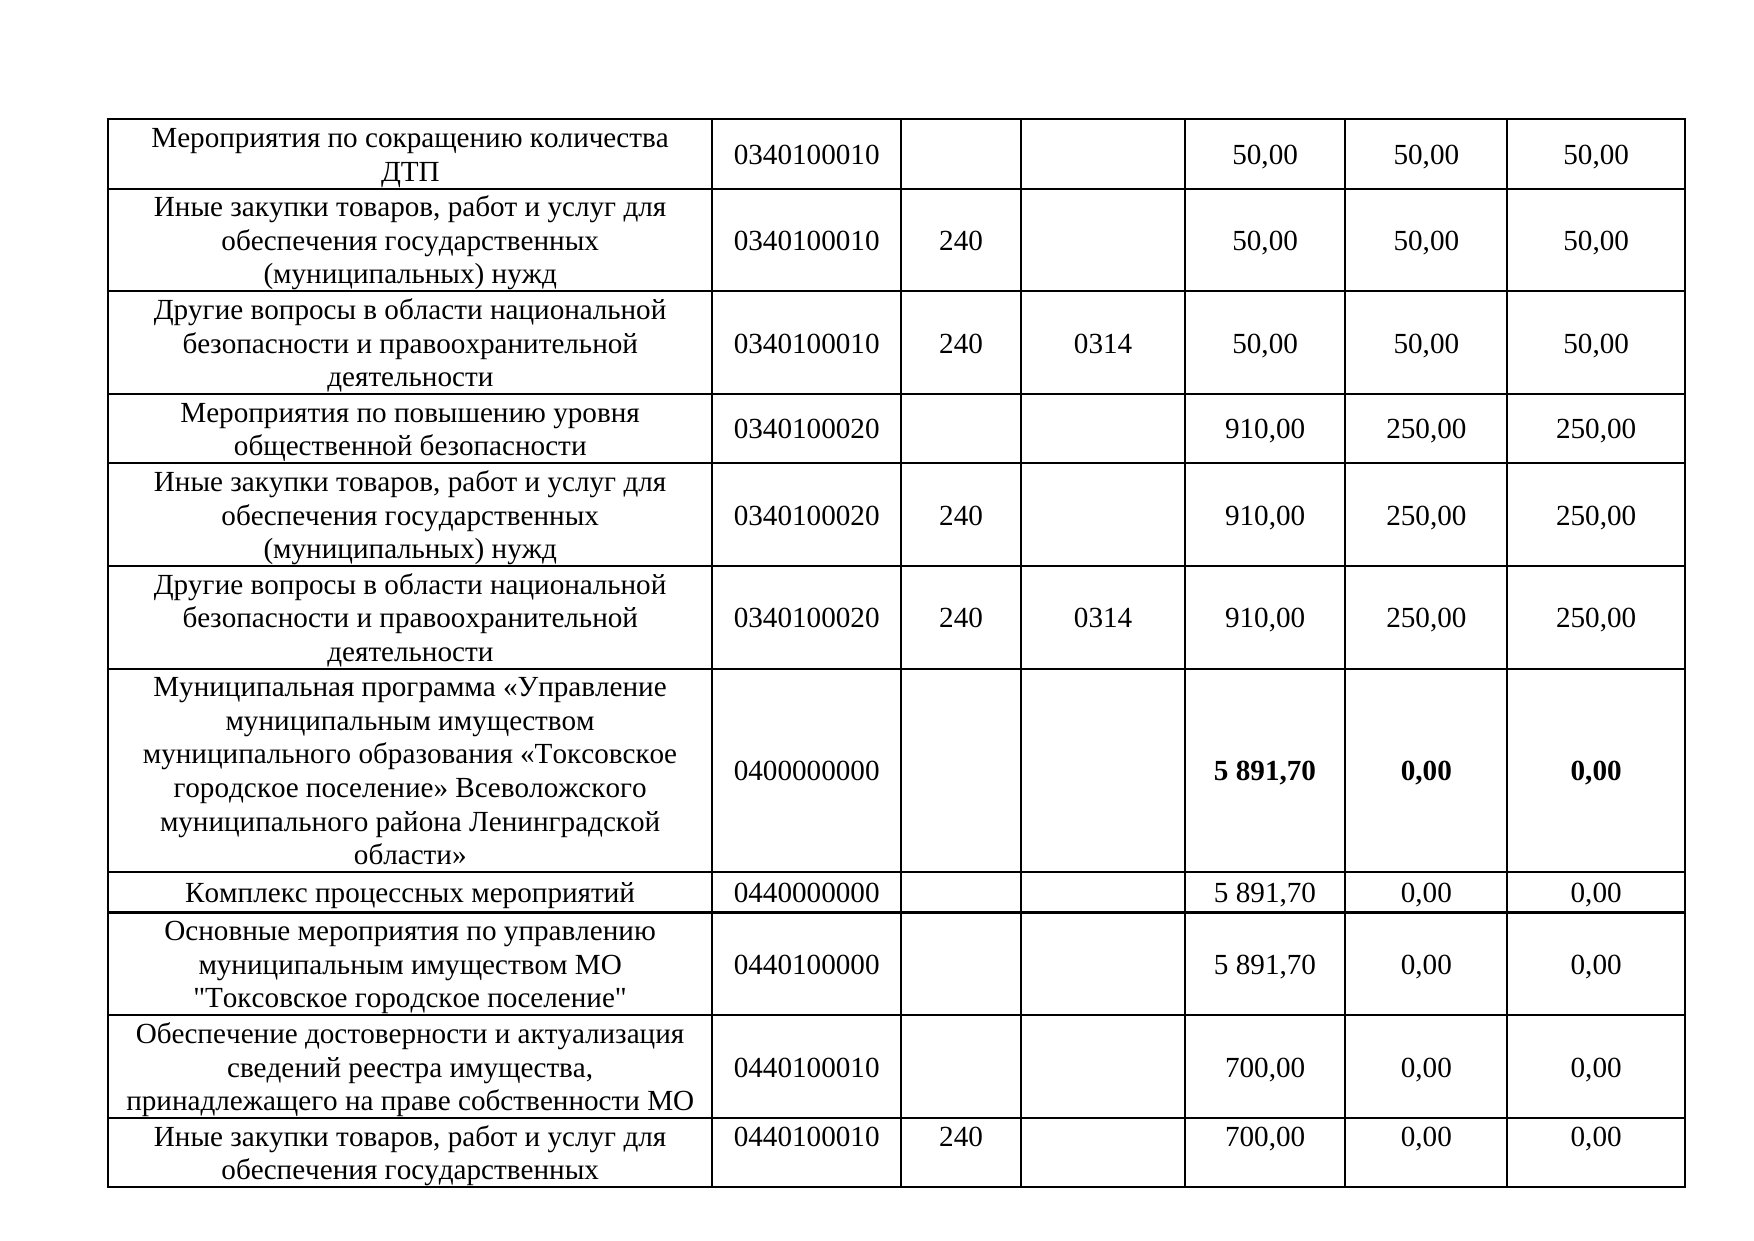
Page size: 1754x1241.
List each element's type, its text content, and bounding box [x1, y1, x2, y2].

table_cell 240 [902, 292, 1020, 393]
table_cell 0340100010 [713, 120, 900, 187]
table_cell 0340100010 [713, 190, 900, 290]
table_cell Муниципальная программа «Управление муниципальным имуществом муниципального образования «Токсовское городское поселение» Всеволожского муниципального района Ленинградской области» [109, 670, 711, 871]
table_cell 50,00 [1186, 190, 1344, 290]
table_cell 50,00 [1508, 120, 1684, 187]
table_cell 0,00 [1508, 670, 1684, 871]
table_cell 0,00 [1346, 1119, 1506, 1186]
table_cell 240 [902, 464, 1020, 565]
table_cell 910,00 [1186, 395, 1344, 462]
table_cell Иные закупки товаров, работ и услуг для обеспечения государственных (муниципальных) нужд [109, 464, 711, 565]
table_cell 0340100020 [713, 567, 900, 667]
table_cell 5 891,70 [1186, 670, 1344, 871]
table_cell 250,00 [1508, 395, 1684, 462]
table_cell 0,00 [1508, 1119, 1684, 1186]
table_cell [1022, 120, 1184, 187]
table_cell 0,00 [1508, 914, 1684, 1014]
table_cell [109, 1119, 711, 1186]
table_cell 250,00 [1346, 395, 1506, 462]
table_cell 0400000000 [713, 670, 900, 871]
table_cell Основные мероприятия по управлению муниципальным имуществом МО "Токсовское городское поселение" [109, 914, 711, 1014]
table_cell 0440000000 [713, 873, 900, 911]
table_cell 0440100010 [713, 1016, 900, 1117]
table_cell [1022, 873, 1184, 911]
table_cell [1022, 464, 1184, 565]
table_cell [902, 873, 1020, 911]
table_cell 5 891,70 [1186, 873, 1344, 911]
table_cell [1022, 190, 1184, 290]
table_cell 0314 [1022, 567, 1184, 667]
table_cell [1022, 914, 1184, 1014]
table_cell 0440100000 [713, 914, 900, 1014]
table_cell 0440100010 [713, 1119, 900, 1186]
table_cell 250,00 [1346, 567, 1506, 667]
table_cell [902, 395, 1020, 462]
table_cell 240 [902, 1119, 1020, 1186]
table_cell 910,00 [1186, 464, 1344, 565]
table_cell 0,00 [1508, 1016, 1684, 1117]
table_cell [1022, 1119, 1184, 1186]
table_cell 0,00 [1508, 873, 1684, 911]
table_cell [902, 120, 1020, 187]
table_cell Иные закупки товаров, работ и услуг для обеспечения государственных (муниципальных) нужд [109, 190, 711, 290]
table_cell 0,00 [1346, 914, 1506, 1014]
table_cell 0340100010 [713, 292, 900, 393]
table_cell 700,00 [1186, 1016, 1344, 1117]
table_cell 50,00 [1186, 292, 1344, 393]
table_cell 50,00 [1346, 120, 1506, 187]
table_cell Другие вопросы в области национальной безопасности и правоохранительной деятельности [109, 567, 711, 667]
table_cell [902, 670, 1020, 871]
table_cell 50,00 [1346, 292, 1506, 393]
table_cell 50,00 [1508, 190, 1684, 290]
table_cell 0340100020 [713, 395, 900, 462]
table_cell [1022, 395, 1184, 462]
table_cell 240 [902, 567, 1020, 667]
table_cell 0340100020 [713, 464, 900, 565]
table_cell 250,00 [1346, 464, 1506, 565]
table_cell 0,00 [1346, 873, 1506, 911]
table_cell Комплекс процессных мероприятий [109, 873, 711, 911]
table_cell 700,00 [1186, 1119, 1344, 1186]
table_cell 0314 [1022, 292, 1184, 393]
table_cell 250,00 [1508, 464, 1684, 565]
table_cell Мероприятия по сокращению количества ДТП [109, 120, 711, 187]
table_cell Обеспечение достоверности и актуализация сведений реестра имущества, принадлежащего на праве собственности МО [109, 1016, 711, 1117]
table_cell Другие вопросы в области национальной безопасности и правоохранительной деятельности [109, 292, 711, 393]
table_cell 910,00 [1186, 567, 1344, 667]
table_cell 50,00 [1186, 120, 1344, 187]
table_cell 240 [902, 190, 1020, 290]
table_cell 250,00 [1508, 567, 1684, 667]
table_cell 0,00 [1346, 1016, 1506, 1117]
table_cell [902, 914, 1020, 1014]
table_cell 0,00 [1346, 670, 1506, 871]
table_cell 50,00 [1346, 190, 1506, 290]
table_cell Мероприятия по повышению уровня общественной безопасности [109, 395, 711, 462]
table_cell [1022, 1016, 1184, 1117]
table_cell 5 891,70 [1186, 914, 1344, 1014]
table_cell [902, 1016, 1020, 1117]
table_cell 50,00 [1508, 292, 1684, 393]
table_cell [1022, 670, 1184, 871]
